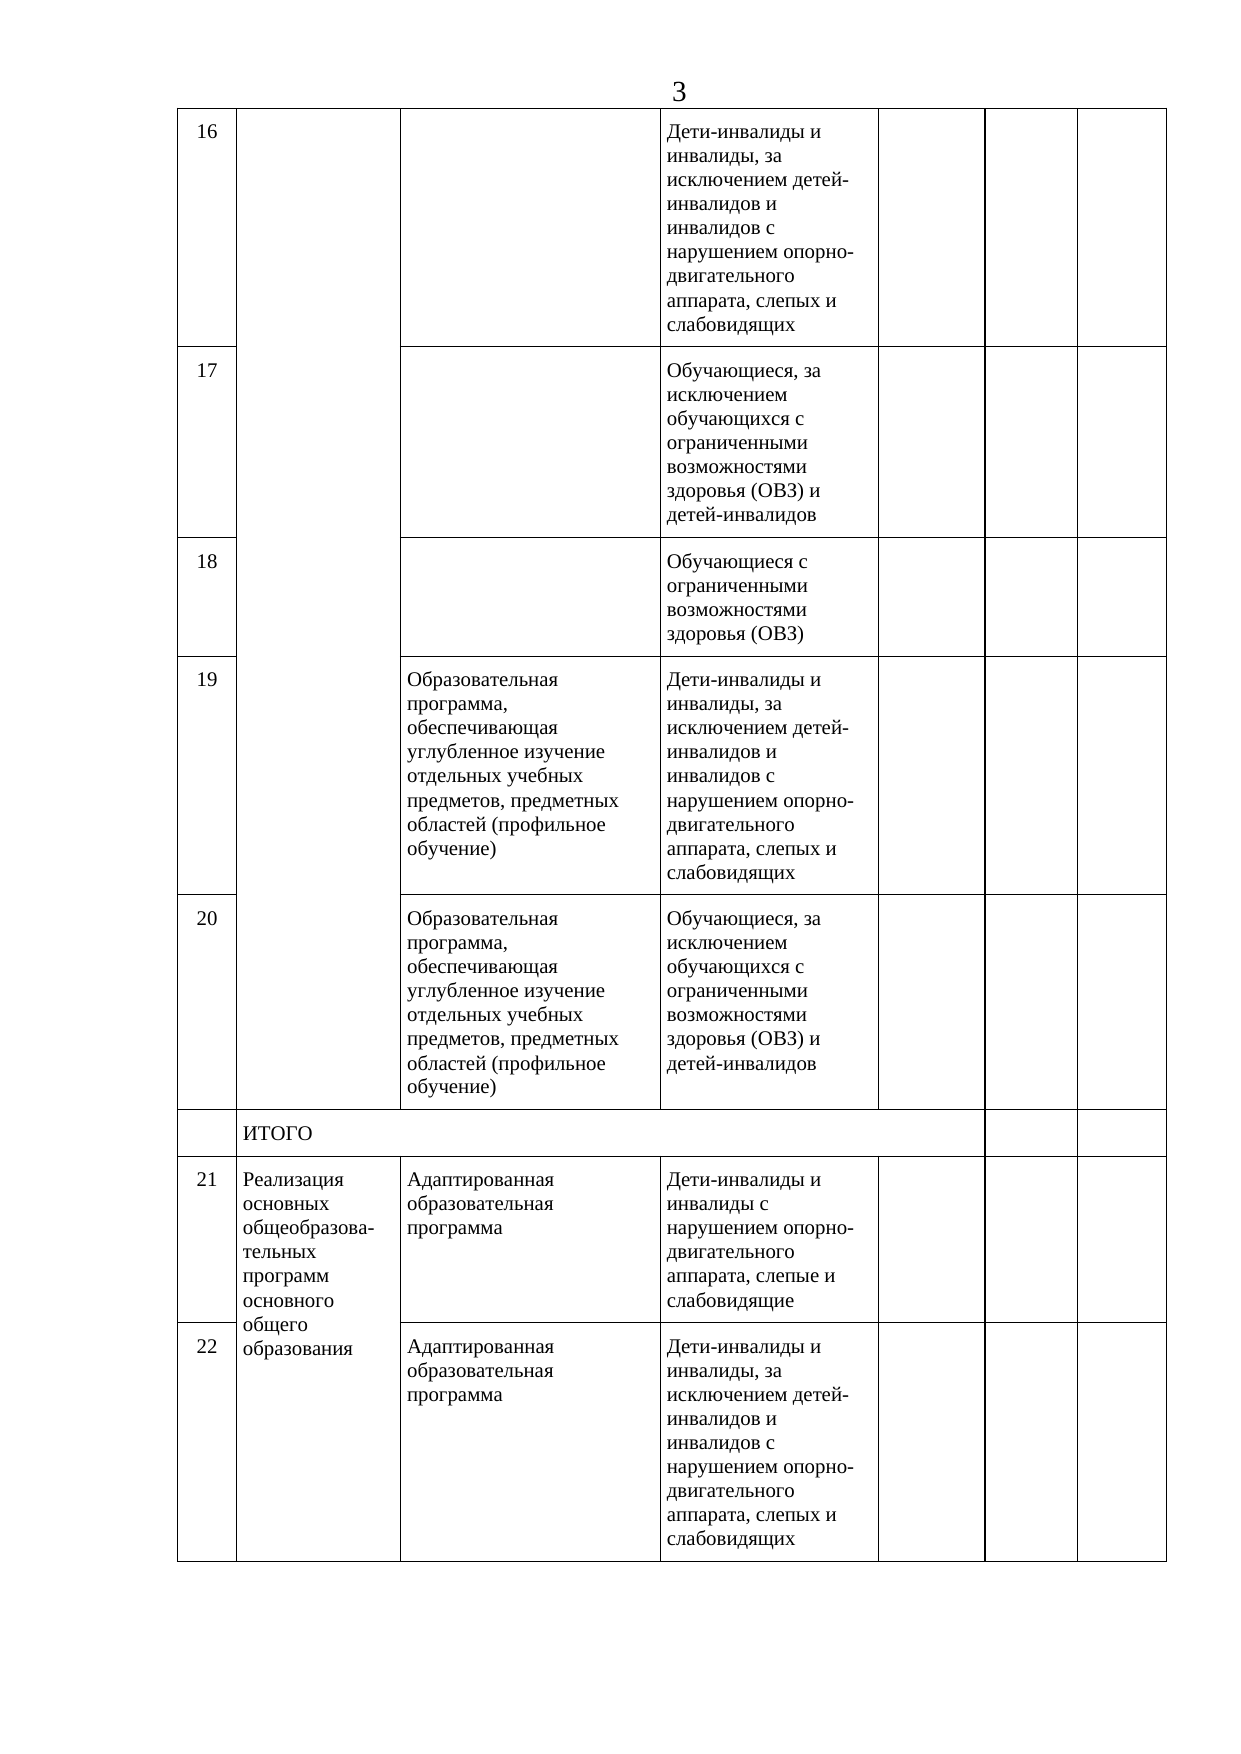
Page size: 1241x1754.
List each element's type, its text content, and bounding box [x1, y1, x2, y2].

table_cell 19 [178, 657, 236, 894]
table_header [401, 109, 660, 346]
table_cell [879, 1157, 984, 1322]
table_cell 20 [178, 895, 236, 1109]
table_cell 18 [178, 538, 236, 656]
table_cell [1078, 895, 1166, 1109]
table_header 16 [178, 109, 236, 346]
table_header [879, 109, 984, 346]
table_cell [879, 1323, 984, 1561]
table_cell Образовательная программа, обеспечивающая углубленное изучение отдельных учебных предметов, предметных областей (профильное обучение) [401, 895, 660, 1109]
table_cell [879, 657, 984, 894]
table_cell Дети-инвалиды и инвалиды, за исключением детей-инвалидов и инвалидов с нарушением опорно-двигательного аппарата, слепых и слабовидящих [661, 657, 878, 894]
table_cell Обучающиеся, за исключением обучающихся с ограниченными возможностями здоровья (ОВЗ) и детей-инвалидов [661, 895, 878, 1109]
table_cell [986, 347, 1077, 537]
table_cell [879, 347, 984, 537]
table_cell [1078, 1110, 1166, 1156]
table_cell [1078, 657, 1166, 894]
table_header [1078, 109, 1166, 346]
table_cell [879, 538, 984, 656]
table_cell Адаптированная образовательная программа [401, 1157, 660, 1322]
table_cell [401, 347, 660, 537]
table_header [237, 109, 400, 1109]
text 3 [177, 74, 1181, 107]
table_cell 21 [178, 1157, 236, 1322]
table_cell ИТОГО [237, 1110, 984, 1156]
table_cell 22 [178, 1323, 236, 1561]
table_cell [178, 1110, 236, 1156]
table_cell [1078, 347, 1166, 537]
table_cell Образовательная программа, обеспечивающая углубленное изучение отдельных учебных предметов, предметных областей (профильное обучение) [401, 657, 660, 894]
table_cell Дети-инвалиды и инвалиды с нарушением опорно-двигательного аппарата, слепые и слабовидящие [661, 1157, 878, 1322]
table_cell 17 [178, 347, 236, 537]
table_header Дети-инвалиды и инвалиды, за исключением детей-инвалидов и инвалидов с нарушением опорно-двигательного аппарата, слепых и слабовидящих [661, 109, 878, 346]
table_cell [1078, 538, 1166, 656]
table_cell [401, 538, 660, 656]
table_cell Дети-инвалиды и инвалиды, за исключением детей-инвалидов и инвалидов с нарушением опорно-двигательного аппарата, слепых и слабовидящих [661, 1323, 878, 1561]
table_cell [986, 538, 1077, 656]
table_cell [986, 895, 1077, 1109]
table_cell [879, 895, 984, 1109]
table_cell [986, 657, 1077, 894]
table_cell Реализация основных общеобразова-тельных программ основного общего образования [237, 1157, 400, 1561]
table_cell Обучающиеся, за исключением обучающихся с ограниченными возможностями здоровья (ОВЗ) и детей-инвалидов [661, 347, 878, 537]
table_cell [986, 1157, 1077, 1322]
table_cell [1078, 1323, 1166, 1561]
table_cell Обучающиеся с ограниченными возможностями здоровья (ОВЗ) [661, 538, 878, 656]
table_header [986, 109, 1077, 346]
table_cell [1078, 1157, 1166, 1322]
table_cell [986, 1110, 1077, 1156]
table_cell [986, 1323, 1077, 1561]
table_cell Адаптированная образовательная программа [401, 1323, 660, 1561]
